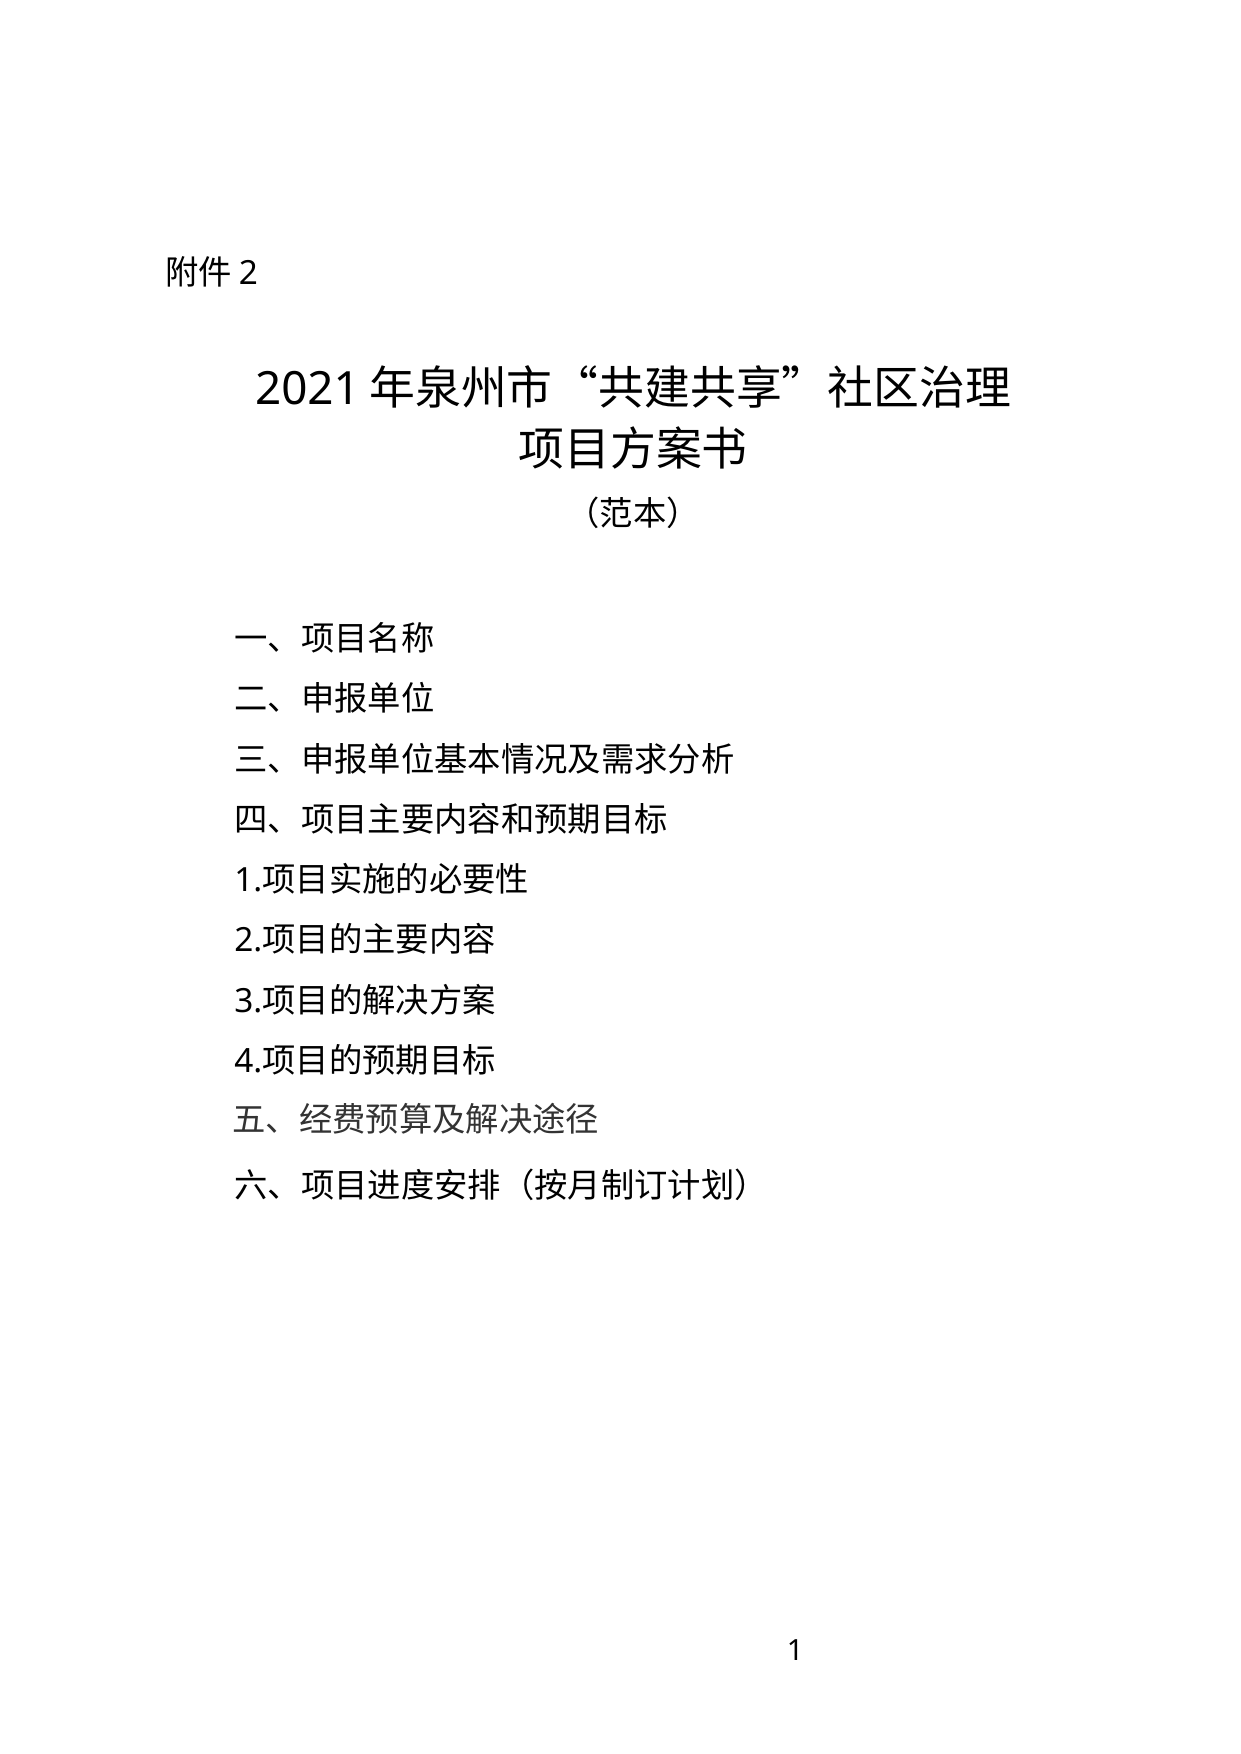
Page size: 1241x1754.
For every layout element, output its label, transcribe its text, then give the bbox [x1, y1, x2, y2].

list 项目名称 [165, 602, 1100, 662]
text 附件2 [165, 236, 1087, 296]
text 3.项目的解决方案 [165, 964, 1100, 1024]
text 六、项目进度安排（按月制订计划） [165, 1149, 1100, 1209]
text 项目方案书 [165, 417, 1100, 477]
text 五、经费预算及解决途径 [165, 1084, 1087, 1149]
text 2021年泉州市“共建共享”社区治理 [165, 357, 1100, 417]
text 1.项目实施的必要性 [165, 843, 1100, 904]
text 四、项目主要内容和预期目标 [165, 783, 1100, 843]
text 二、申报单位 [165, 662, 1100, 723]
text 2.项目的主要内容 [165, 904, 1100, 964]
text （范本） [165, 477, 1100, 537]
text 4.项目的预期目标 [165, 1024, 1100, 1084]
text 三、申报单位基本情况及需求分析 [165, 723, 1100, 783]
